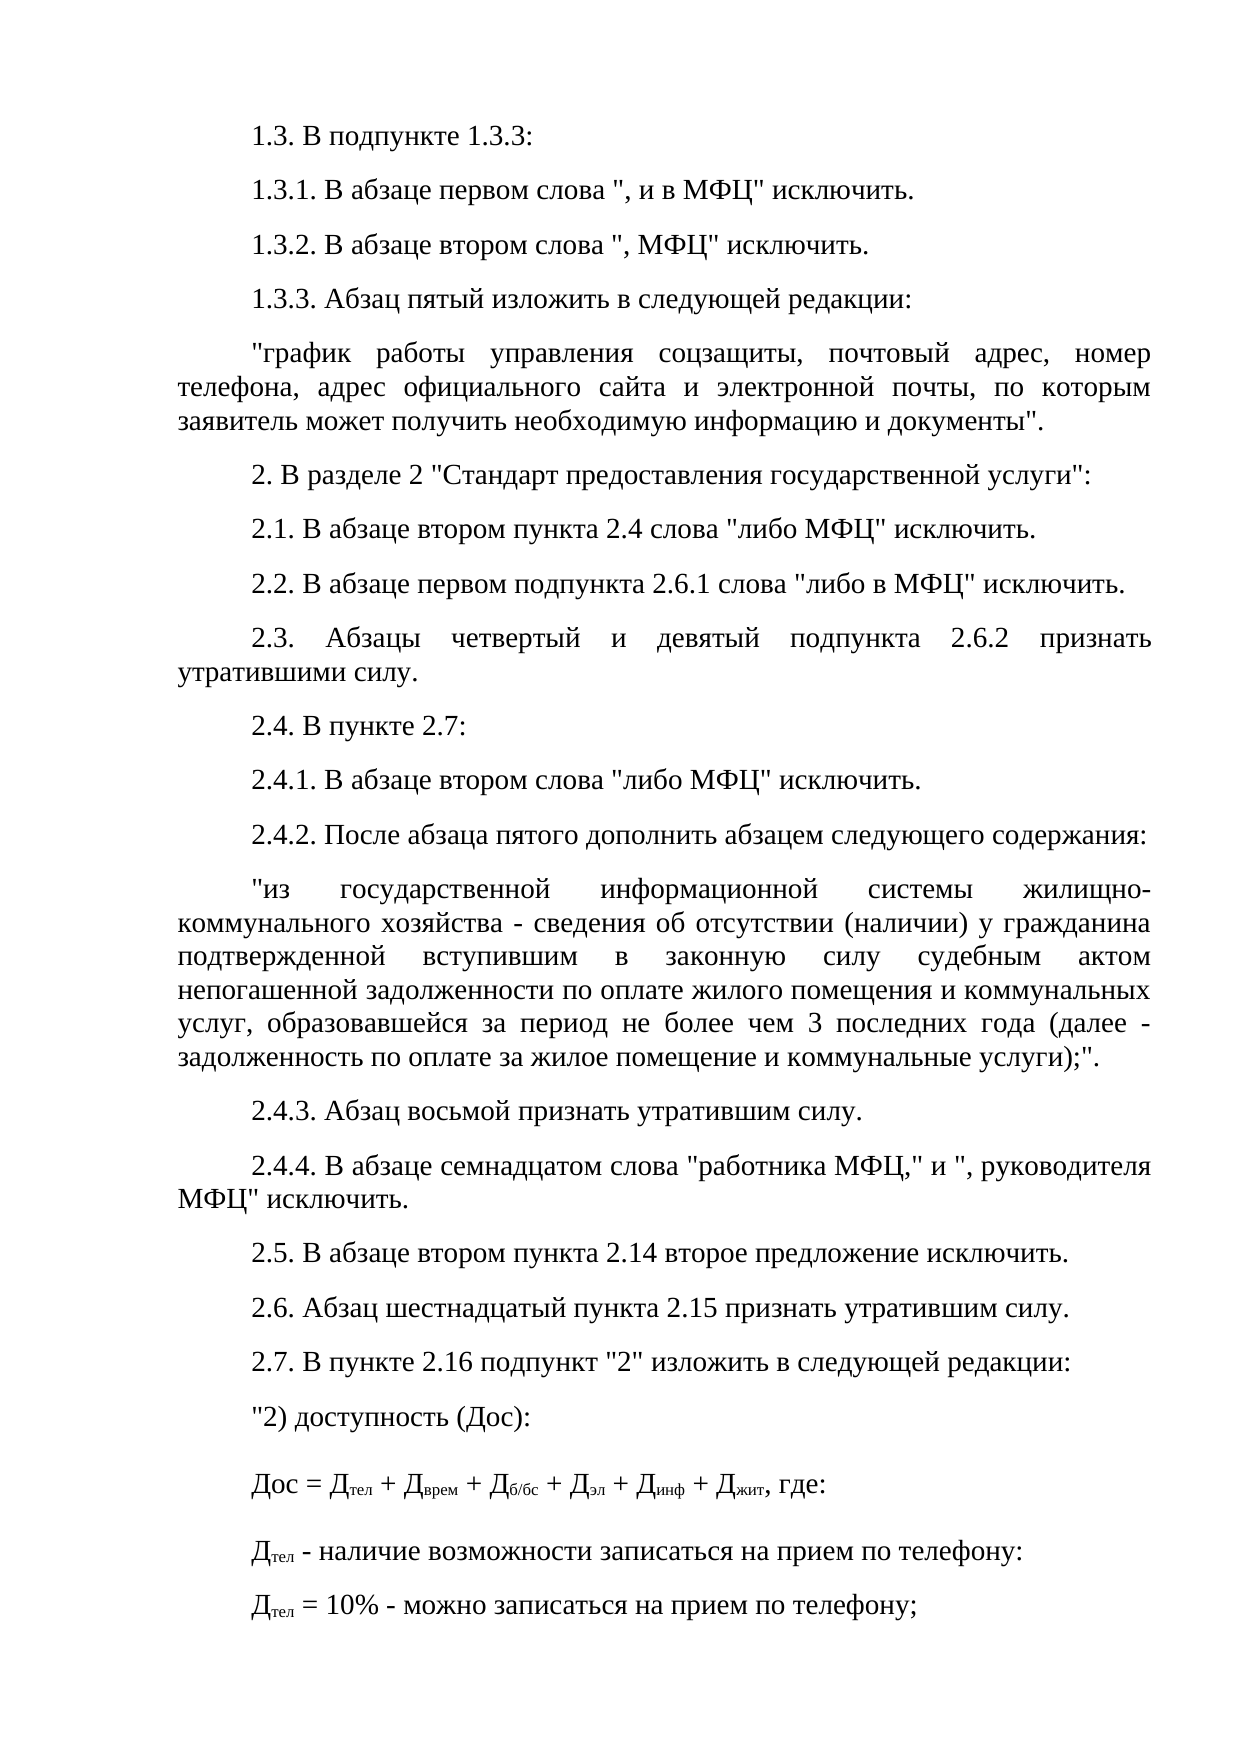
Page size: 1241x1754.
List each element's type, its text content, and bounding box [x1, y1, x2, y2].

text 2.7. В пункте 2.16 подпункт "2" изложить в следующей редакции: [177, 1344, 1152, 1378]
text 2.5. В абзаце втором пункта 2.14 второе предложение исключить. [177, 1236, 1152, 1269]
text 1.3.2. В абзаце втором слова ", МФЦ" исключить. [177, 227, 1152, 260]
text 2.6. Абзац шестнадцатый пункта 2.15 признать утратившим силу. [177, 1290, 1152, 1323]
text Дтел = 10% - можно записаться на прием по телефону; [177, 1587, 1152, 1621]
text Дтел - наличие возможности записаться на прием по телефону: [177, 1533, 1152, 1566]
text "из государственной информационной системы жилищно-коммунального хозяйства - сведения об отсутствии (наличии) у гражданина подтвержденной вступившим в законную силу судебным актом непогашенной задолженности по оплате жилого помещения и коммунальных услуг, образовавшейся за период не более чем 3 последних года (далее - задолженность по оплате за жилое помещение и коммунальные услуги);". [177, 871, 1152, 1072]
text 2.4.2. После абзаца пятого дополнить абзацем следующего содержания: [177, 817, 1152, 850]
text Дос = Дтел + Дврем + Дб/бс + Дэл + Динф + Джит, где: [177, 1466, 1152, 1499]
text "график работы управления соцзащиты, почтовый адрес, номер телефона, адрес официального сайта и электронной почты, по которым заявитель может получить необходимую информацию и документы". [177, 336, 1152, 436]
text 2.1. В абзаце втором пункта 2.4 слова "либо МФЦ" исключить. [177, 511, 1152, 545]
text 1.3.1. В абзаце первом слова ", и в МФЦ" исключить. [177, 172, 1152, 206]
text 1.3.3. Абзац пятый изложить в следующей редакции: [177, 281, 1152, 315]
text 2.4.1. В абзаце втором слова "либо МФЦ" исключить. [177, 762, 1152, 796]
text 2. В разделе 2 "Стандарт предоставления государственной услуги": [177, 457, 1152, 491]
text 2.2. В абзаце первом подпункта 2.6.1 слова "либо в МФЦ" исключить. [177, 566, 1152, 599]
text 2.4. В пункте 2.7: [177, 708, 1152, 742]
text 2.3. Абзацы четвертый и девятый подпункта 2.6.2 признать утратившими силу. [177, 620, 1152, 687]
text 2.4.4. В абзаце семнадцатом слова "работника МФЦ," и ", руководителя МФЦ" исключить. [177, 1148, 1152, 1215]
text "2) доступность (Дос): [177, 1399, 1152, 1432]
text 1.3. В подпункте 1.3.3: [177, 118, 1152, 152]
text 2.4.3. Абзац восьмой признать утратившим силу. [177, 1093, 1152, 1127]
